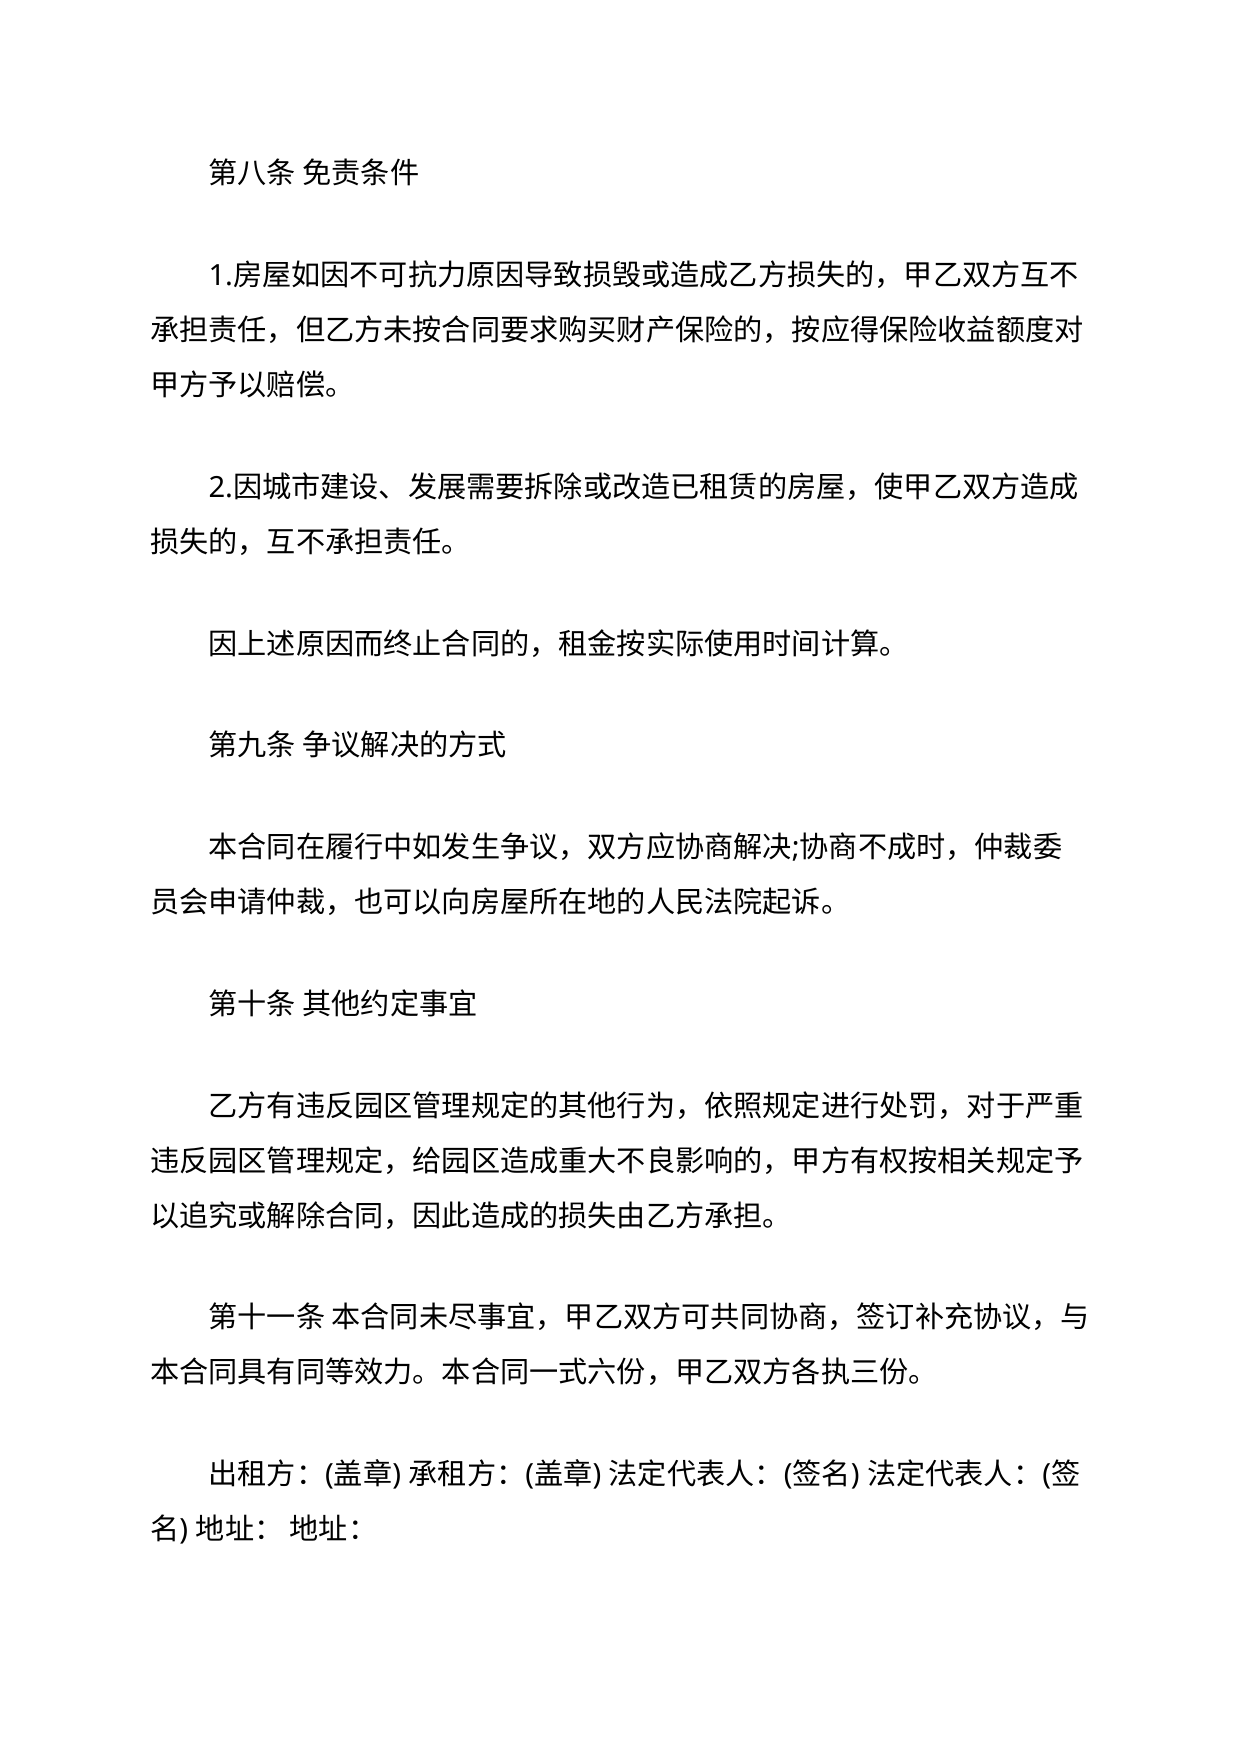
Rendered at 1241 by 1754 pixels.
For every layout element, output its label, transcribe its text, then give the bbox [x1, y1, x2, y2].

text 第八条 免责条件 [150, 150, 1090, 192]
text 第十一条 本合同未尽事宜，甲乙双方可共同协商，签订补充协议，与本合同具有同等效力。本合同一式六份，甲乙双方各执三份。 [150, 1294, 1090, 1391]
text 第十条 其他约定事宜 [150, 981, 1090, 1023]
text 出租方：(盖章) 承租方：(盖章) 法定代表人：(签名) 法定代表人：(签名) 地址： 地址： [150, 1451, 1090, 1548]
text 因上述原因而终止合同的，租金按实际使用时间计算。 [150, 620, 1090, 662]
text 1.房屋如因不可抗力原因导致损毁或造成乙方损失的，甲乙双方互不承担责任，但乙方未按合同要求购买财产保险的，按应得保险收益额度对甲方予以赔偿。 [150, 252, 1090, 404]
text 2.因城市建设、发展需要拆除或改造已租赁的房屋，使甲乙双方造成损失的，互不承担责任。 [150, 463, 1090, 561]
text 乙方有违反园区管理规定的其他行为，依照规定进行处罚，对于严重违反园区管理规定，给园区造成重大不良影响的，甲方有权按相关规定予以追究或解除合同，因此造成的损失由乙方承担。 [150, 1082, 1090, 1234]
text 本合同在履行中如发生争议，双方应协商解决;协商不成时，仲裁委员会申请仲裁，也可以向房屋所在地的人民法院起诉。 [150, 824, 1090, 921]
text 第九条 争议解决的方式 [150, 722, 1090, 764]
